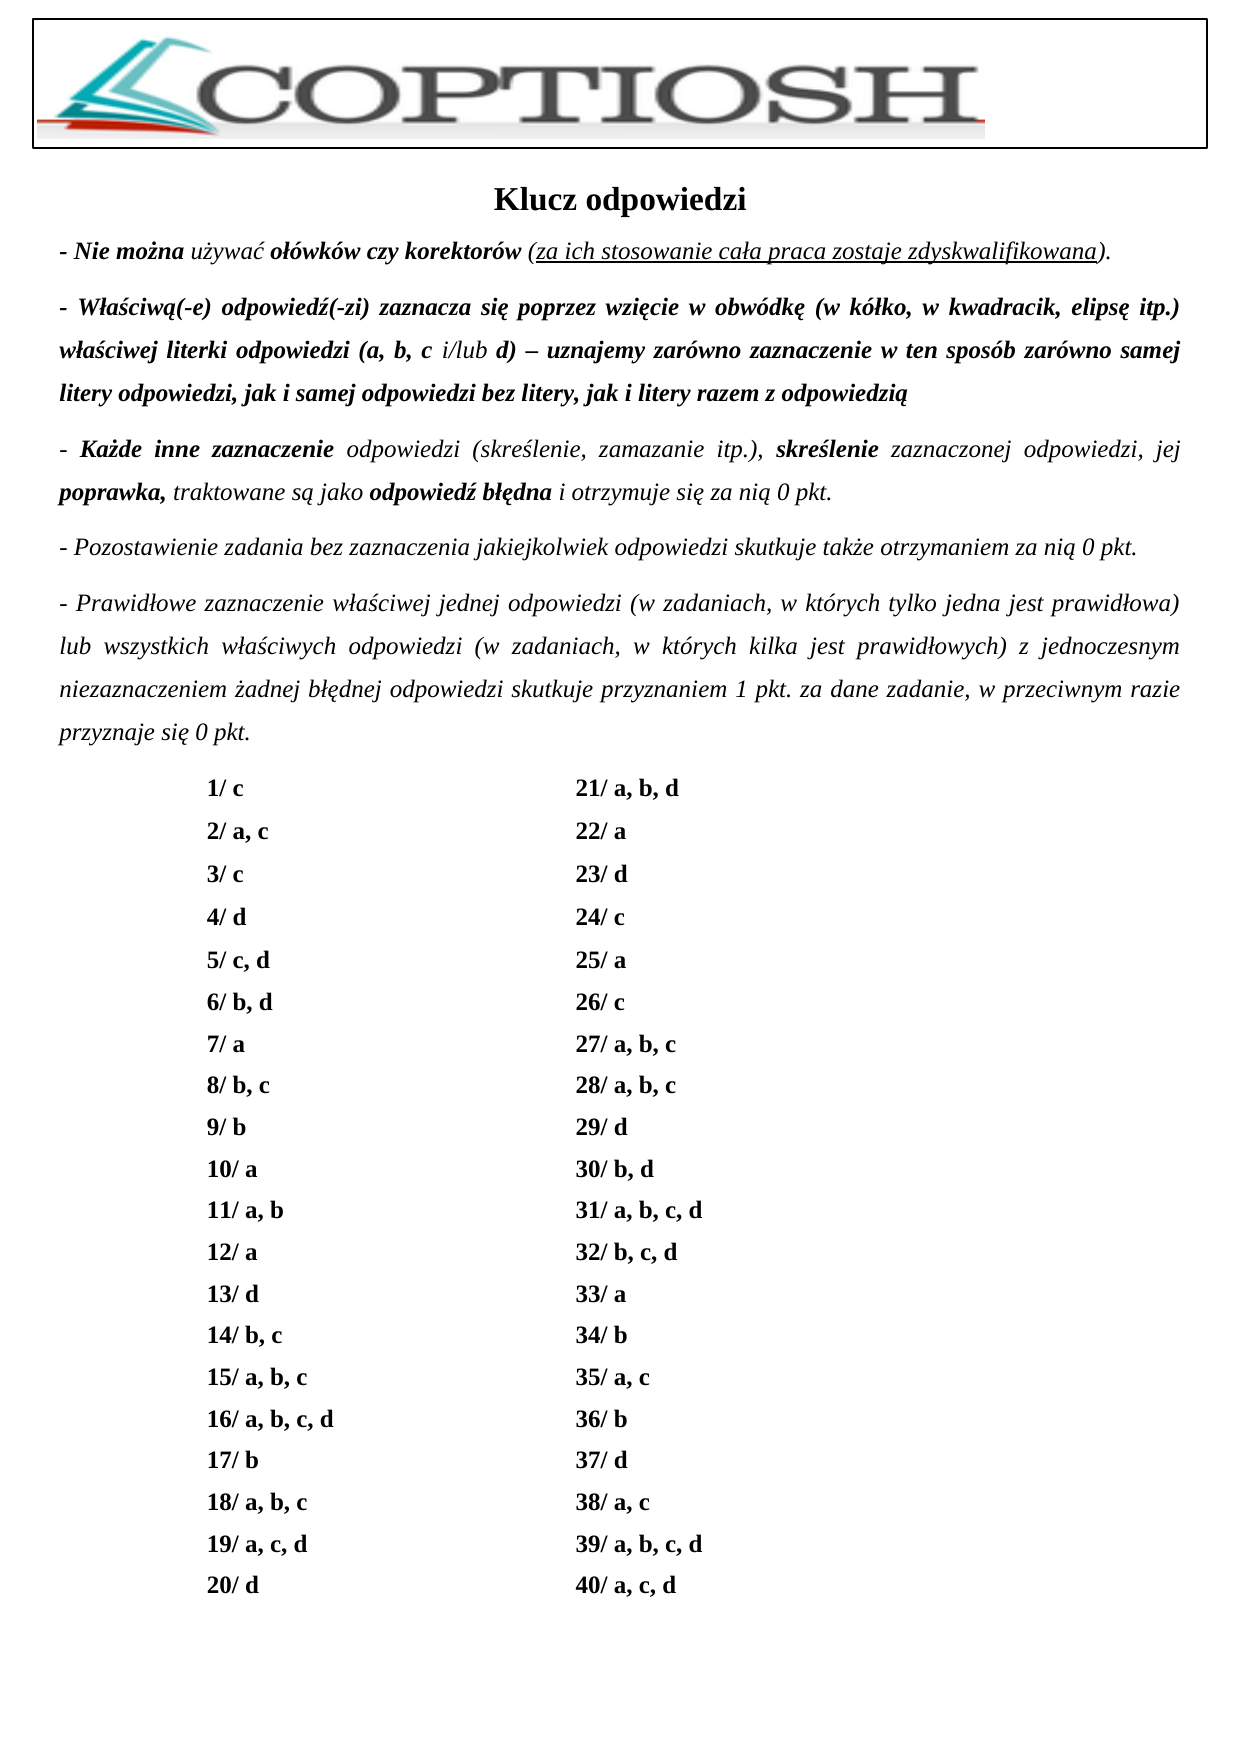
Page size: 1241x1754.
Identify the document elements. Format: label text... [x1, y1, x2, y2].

text 19/ a, c, d 39/ a, b, c, d [207, 1529, 1181, 1558]
text 14/ b, c 34/ b [207, 1321, 1181, 1349]
text 17/ b 37/ d [207, 1446, 1181, 1474]
text - Każde inne zaznaczenie odpowiedzi (skreślenie, zamazanie itp.), skreślenie zaznaczonej odpowiedzi, jej poprawka, traktowane są jako odpowiedź błędna i otrzymuje się za nią 0 pkt. [59, 434, 1181, 506]
text 5/ c, d 25/ a [207, 946, 1181, 974]
text 15/ a, b, c 35/ a, c [207, 1362, 1181, 1391]
text 8/ b, c 28/ a, b, c [207, 1071, 1181, 1099]
text 7/ a 27/ a, b, c [207, 1029, 1181, 1058]
text 18/ a, b, c 38/ a, c [207, 1487, 1181, 1516]
text - Pozostawienie zadania bez zaznaczenia jakiejkolwiek odpowiedzi skutkuje także otrzymaniem za nią 0 pkt. [59, 532, 1181, 561]
text 2/ a, c 22/ a [207, 816, 1181, 845]
text - Właściwą(-e) odpowiedź(-zi) zaznacza się poprzez wzięcie w obwódkę (w kółko, w kwadracik, elipsę itp.) właściwej literki odpowiedzi (a, b, c i/lub d) – uznajemy zarówno zaznaczenie w ten sposób zarówno samej litery odpowiedzi, jak i samej odpowiedzi bez litery, jak i litery razem z odpowiedzią [59, 292, 1181, 407]
text 20/ d 40/ a, c, d [207, 1571, 1181, 1599]
text 12/ a 32/ b, c, d [207, 1237, 1181, 1266]
text 16/ a, b, c, d 36/ b [207, 1404, 1181, 1433]
picture [37, 26, 985, 139]
text 11/ a, b 31/ a, b, c, d [207, 1196, 1181, 1224]
text 10/ a 30/ b, d [207, 1154, 1181, 1183]
text - Prawidłowe zaznaczenie właściwej jednej odpowiedzi (w zadaniach, w których tylko jedna jest prawidłowa) lub wszystkich właściwych odpowiedzi (w zadaniach, w których kilka jest prawidłowych) z jednoczesnym niezaznaczeniem żadnej błędnej odpowiedzi skutkuje przyznaniem 1 pkt. za dane zadanie, w przeciwnym razie przyznaje się 0 pkt. [59, 588, 1181, 746]
text 6/ b, d 26/ c [207, 987, 1181, 1016]
text 4/ d 24/ c [207, 902, 1181, 931]
text 13/ d 33/ a [207, 1279, 1181, 1308]
text 9/ b 29/ d [207, 1112, 1181, 1141]
text 3/ c 23/ d [207, 859, 1181, 888]
text 1/ c 21/ a, b, d [207, 773, 1181, 802]
text - Nie można używać ołówków czy korektorów (za ich stosowanie cała praca zostaje zdyskwalifikowana). [59, 236, 1181, 265]
text Klucz odpowiedzi [59, 179, 1181, 218]
